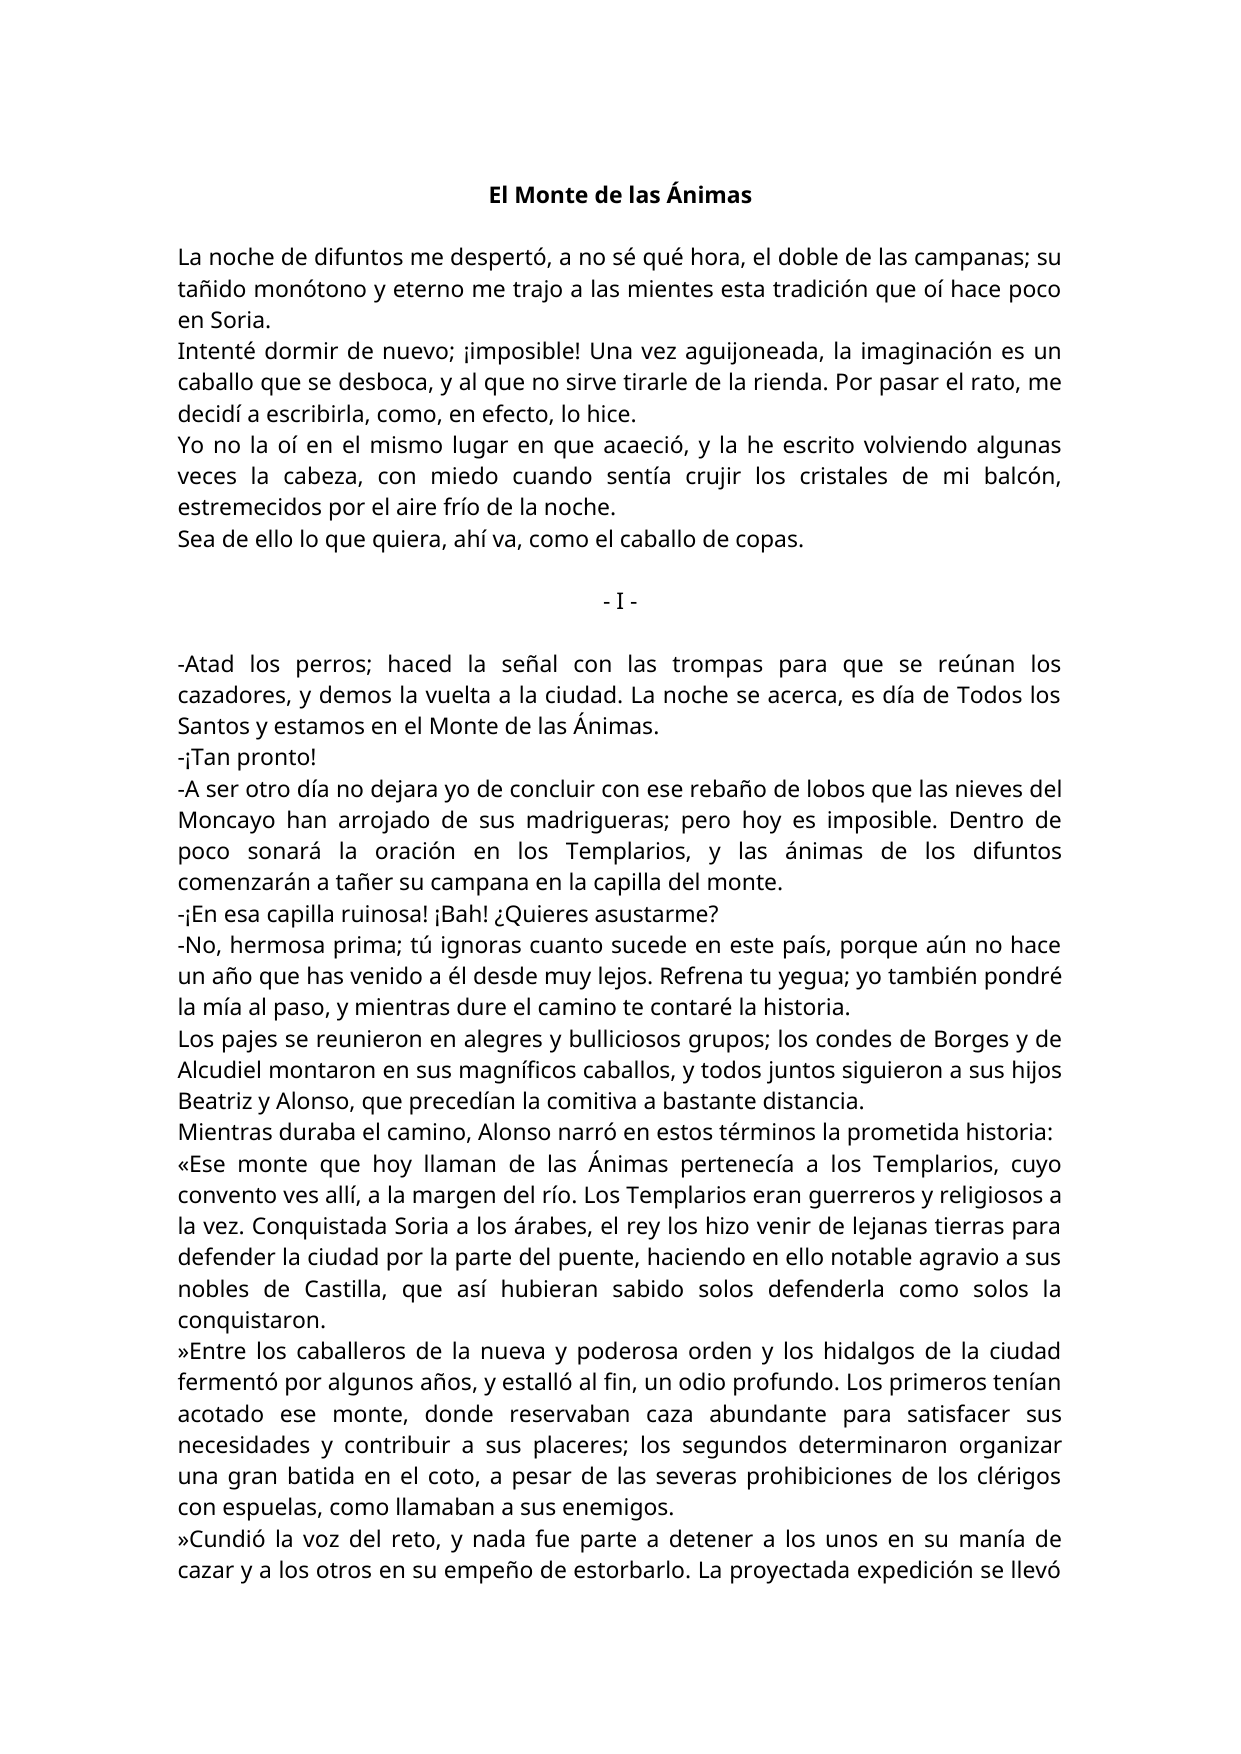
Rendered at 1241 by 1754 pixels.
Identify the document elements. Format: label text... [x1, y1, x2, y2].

text Los pajes se reunieron en alegres y bulliciosos grupos; los condes de Borges y de Alcudiel montaron en sus magníficos caballos, y todos juntos siguieron a sus hijos Beatriz y Alonso, que precedían la comitiva a bastante distancia. [177, 1023, 1063, 1116]
text -A ser otro día no dejara yo de concluir con ese rebaño de lobos que las nieves del Moncayo han arrojado de sus madrigueras; pero hoy es imposible. Dentro de poco sonará la oración en los Templarios, y las ánimas de los difuntos comenzarán a tañer su campana en la capilla del monte. [177, 773, 1063, 898]
text »Entre los caballeros de la nueva y poderosa orden y los hidalgos de la ciudad fermentó por algunos años, y estalló al fin, un odio profundo. Los primeros tenían acotado ese monte, donde reservaban caza abundante para satisfacer sus necesidades y contribuir a sus placeres; los segundos determinaron organizar una gran batida en el coto, a pesar de las severas prohibiciones de los clérigos con espuelas, como llamaban a sus enemigos. [177, 1335, 1063, 1523]
text Sea de ello lo que quiera, ahí va, como el caballo de copas. [177, 523, 1063, 554]
text -¡En esa capilla ruinosa! ¡Bah! ¿Quieres asustarme? [177, 898, 1063, 929]
text «Ese monte que hoy llaman de las Ánimas pertenecía a los Templarios, cuyo convento ves allí, a la margen del río. Los Templarios eran guerreros y religiosos a la vez. Conquistada Soria a los árabes, el rey los hizo venir de lejanas tierras para defender la ciudad por la parte del puente, haciendo en ello notable agravio a sus nobles de Castilla, que así hubieran sabido solos defenderla como solos la conquistaron. [177, 1148, 1063, 1335]
text -No, hermosa prima; tú ignoras cuanto sucede en este país, porque aún no hace un año que has venido a él desde muy lejos. Refrena tu yegua; yo también pondré la mía al paso, y mientras dure el camino te contaré la historia. [177, 929, 1063, 1023]
text Mientras duraba el camino, Alonso narró en estos términos la prometida historia: [177, 1116, 1063, 1148]
text -Atad los perros; haced la señal con las trompas para que se reúnan los cazadores, y demos la vuelta a la ciudad. La noche se acerca, es día de Todos los Santos y estamos en el Monte de las Ánimas. [177, 648, 1063, 741]
text Yo no la oí en el mismo lugar en que acaeció, y la he escrito volviendo algunas veces la cabeza, con miedo cuando sentía crujir los cristales de mi balcón, estremecidos por el aire frío de la noche. [177, 429, 1063, 523]
text El Monte de las Ánimas [177, 179, 1063, 210]
text La noche de difuntos me despertó, a no sé qué hora, el doble de las campanas; su tañido monótono y eterno me trajo a las mientes esta tradición que oí hace poco en Soria. [177, 241, 1063, 335]
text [177, 1523, 1063, 1585]
text - I - [177, 585, 1063, 616]
text Intenté dormir de nuevo; ¡imposible! Una vez aguijoneada, la imaginación es un caballo que se desboca, y al que no sirve tirarle de la rienda. Por pasar el rato, me decidí a escribirla, como, en efecto, lo hice. [177, 335, 1063, 429]
text -¡Tan pronto! [177, 741, 1063, 773]
